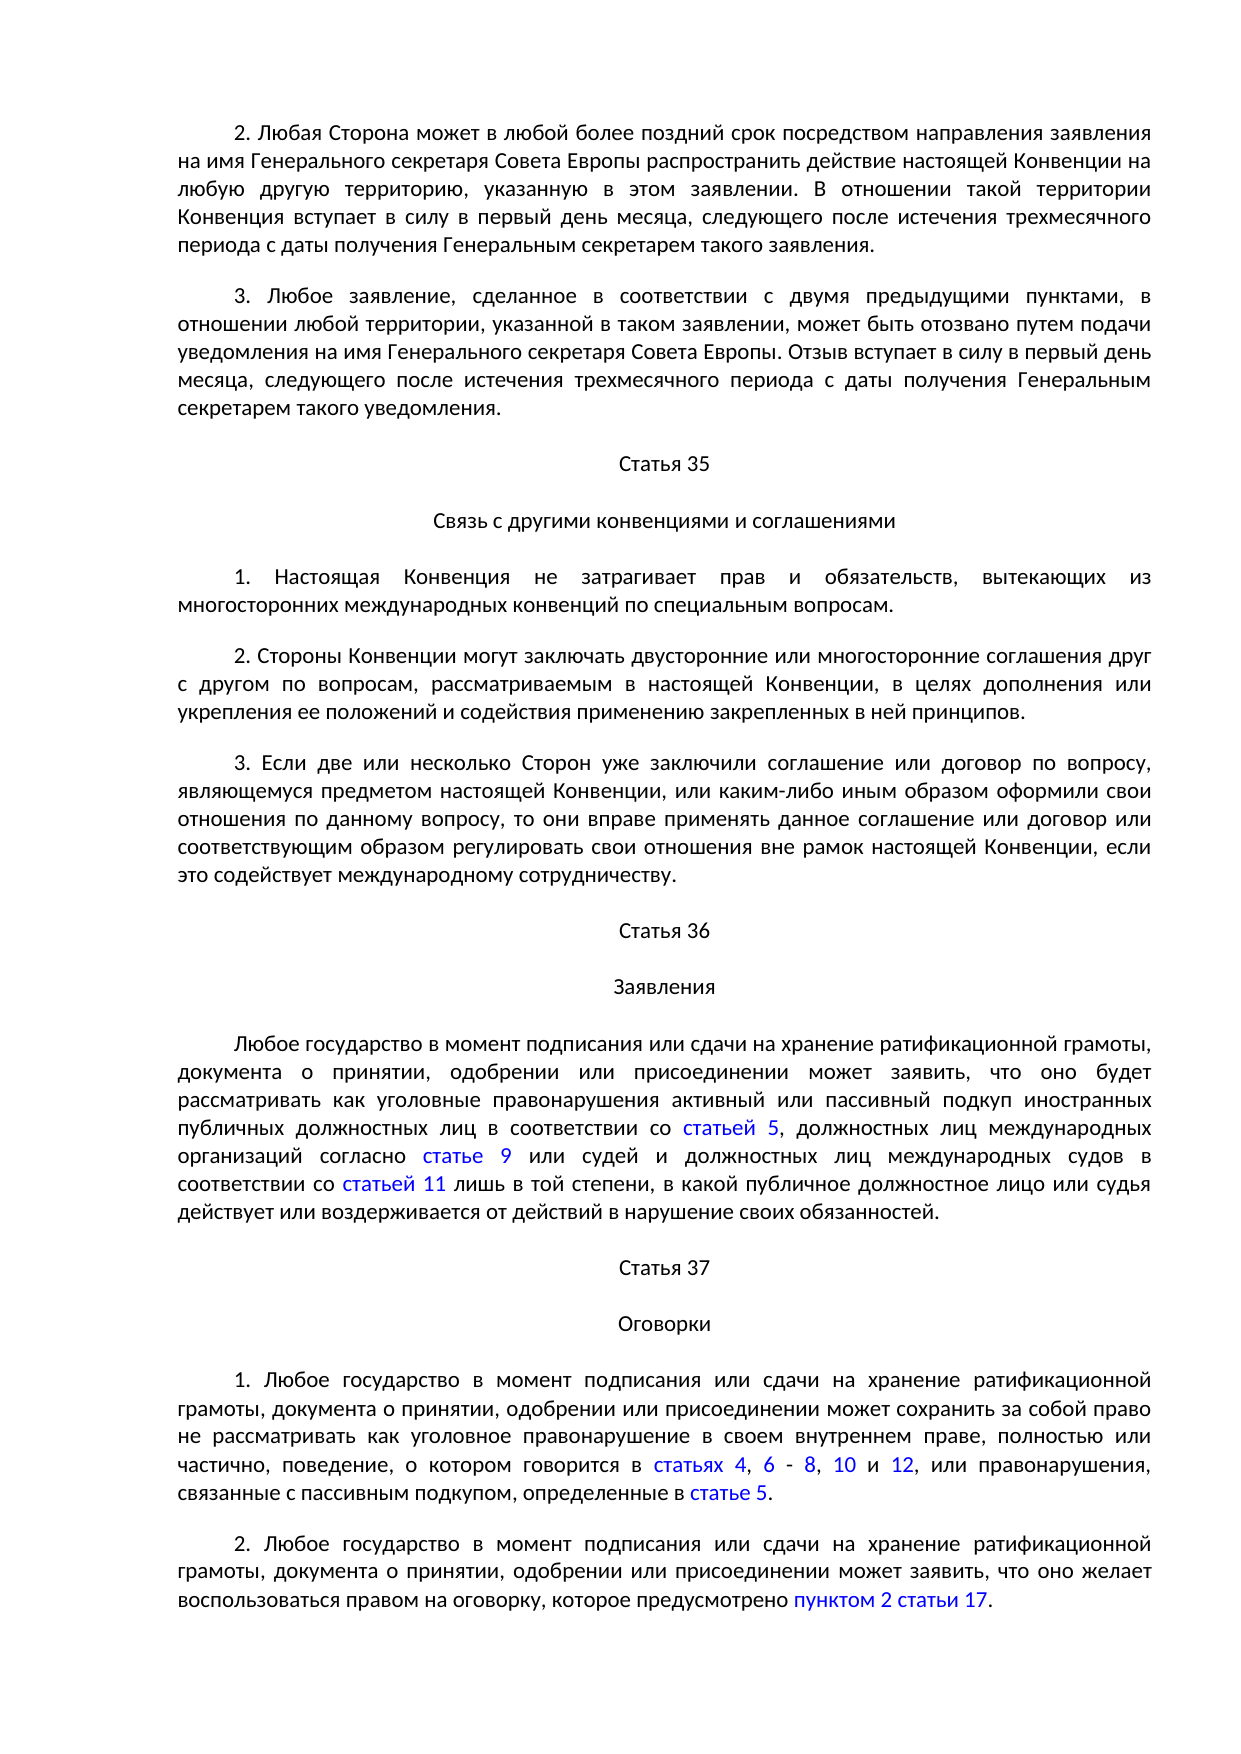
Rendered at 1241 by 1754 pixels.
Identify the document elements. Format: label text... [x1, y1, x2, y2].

text Статья 35 [177, 449, 1152, 477]
text 3. Любое заявление, сделанное в соответствии с двумя предыдущими пунктами, в отношении любой территории, указанной в таком заявлении, может быть отозвано путем подачи уведомления на имя Генерального секретаря Совета Европы. Отзыв вступает в силу в первый день месяца, следующего после истечения трехмесячного периода с даты получения Генеральным секретарем такого уведомления. [177, 281, 1152, 421]
text 2. Любая Сторона может в любой более поздний срок посредством направления заявления на имя Генерального секретаря Совета Европы распространить действие настоящей Конвенции на любую другую территорию, указанную в этом заявлении. В отношении такой территории Конвенция вступает в силу в первый день месяца, следующего после истечения трехмесячного периода с даты получения Генеральным секретарем такого заявления. [177, 118, 1152, 258]
text 2. Любое государство в момент подписания или сдачи на хранение ратификационной грамоты, документа о принятии, одобрении или присоединении может заявить, что оно желает воспользоваться правом на оговорку, которое предусмотрено пунктом 2 статьи 17. [177, 1529, 1152, 1613]
text 2. Стороны Конвенции могут заключать двусторонние или многосторонние соглашения друг с другом по вопросам, рассматриваемым в настоящей Конвенции, в целях дополнения или укрепления ее положений и содействия применению закрепленных в ней принципов. [177, 641, 1152, 725]
text Заявления [177, 972, 1152, 1001]
text Статья 36 [177, 916, 1152, 944]
text 1. Настоящая Конвенция не затрагивает прав и обязательств, вытекающих из многосторонних международных конвенций по специальным вопросам. [177, 562, 1152, 618]
text Оговорки [177, 1309, 1152, 1337]
text Связь с другими конвенциями и соглашениями [177, 506, 1152, 534]
text Любое государство в момент подписания или сдачи на хранение ратификационной грамоты, документа о принятии, одобрении или присоединении может заявить, что оно будет рассматривать как уголовные правонарушения активный или пассивный подкуп иностранных публичных должностных лиц в соответствии со статьей 5, должностных лиц международных организаций согласно статье 9 или судей и должностных лиц международных судов в соответствии со статьей 11 лишь в той степени, в какой публичное должностное лицо или судья действует или воздерживается от действий в нарушение своих обязанностей. [177, 1029, 1152, 1225]
text 3. Если две или несколько Сторон уже заключили соглашение или договор по вопросу, являющемуся предметом настоящей Конвенции, или каким-либо иным образом оформили свои отношения по данному вопросу, то они вправе применять данное соглашение или договор или соответствующим образом регулировать свои отношения вне рамок настоящей Конвенции, если это содействует международному сотрудничеству. [177, 748, 1152, 888]
text Статья 37 [177, 1253, 1152, 1281]
text 1. Любое государство в момент подписания или сдачи на хранение ратификационной грамоты, документа о принятии, одобрении или присоединении может сохранить за собой право не рассматривать как уголовное правонарушение в своем внутреннем праве, полностью или частично, поведение, о котором говорится в статьях 4, 6 - 8, 10 и 12, или правонарушения, связанные с пассивным подкупом, определенные в статье 5. [177, 1366, 1152, 1506]
